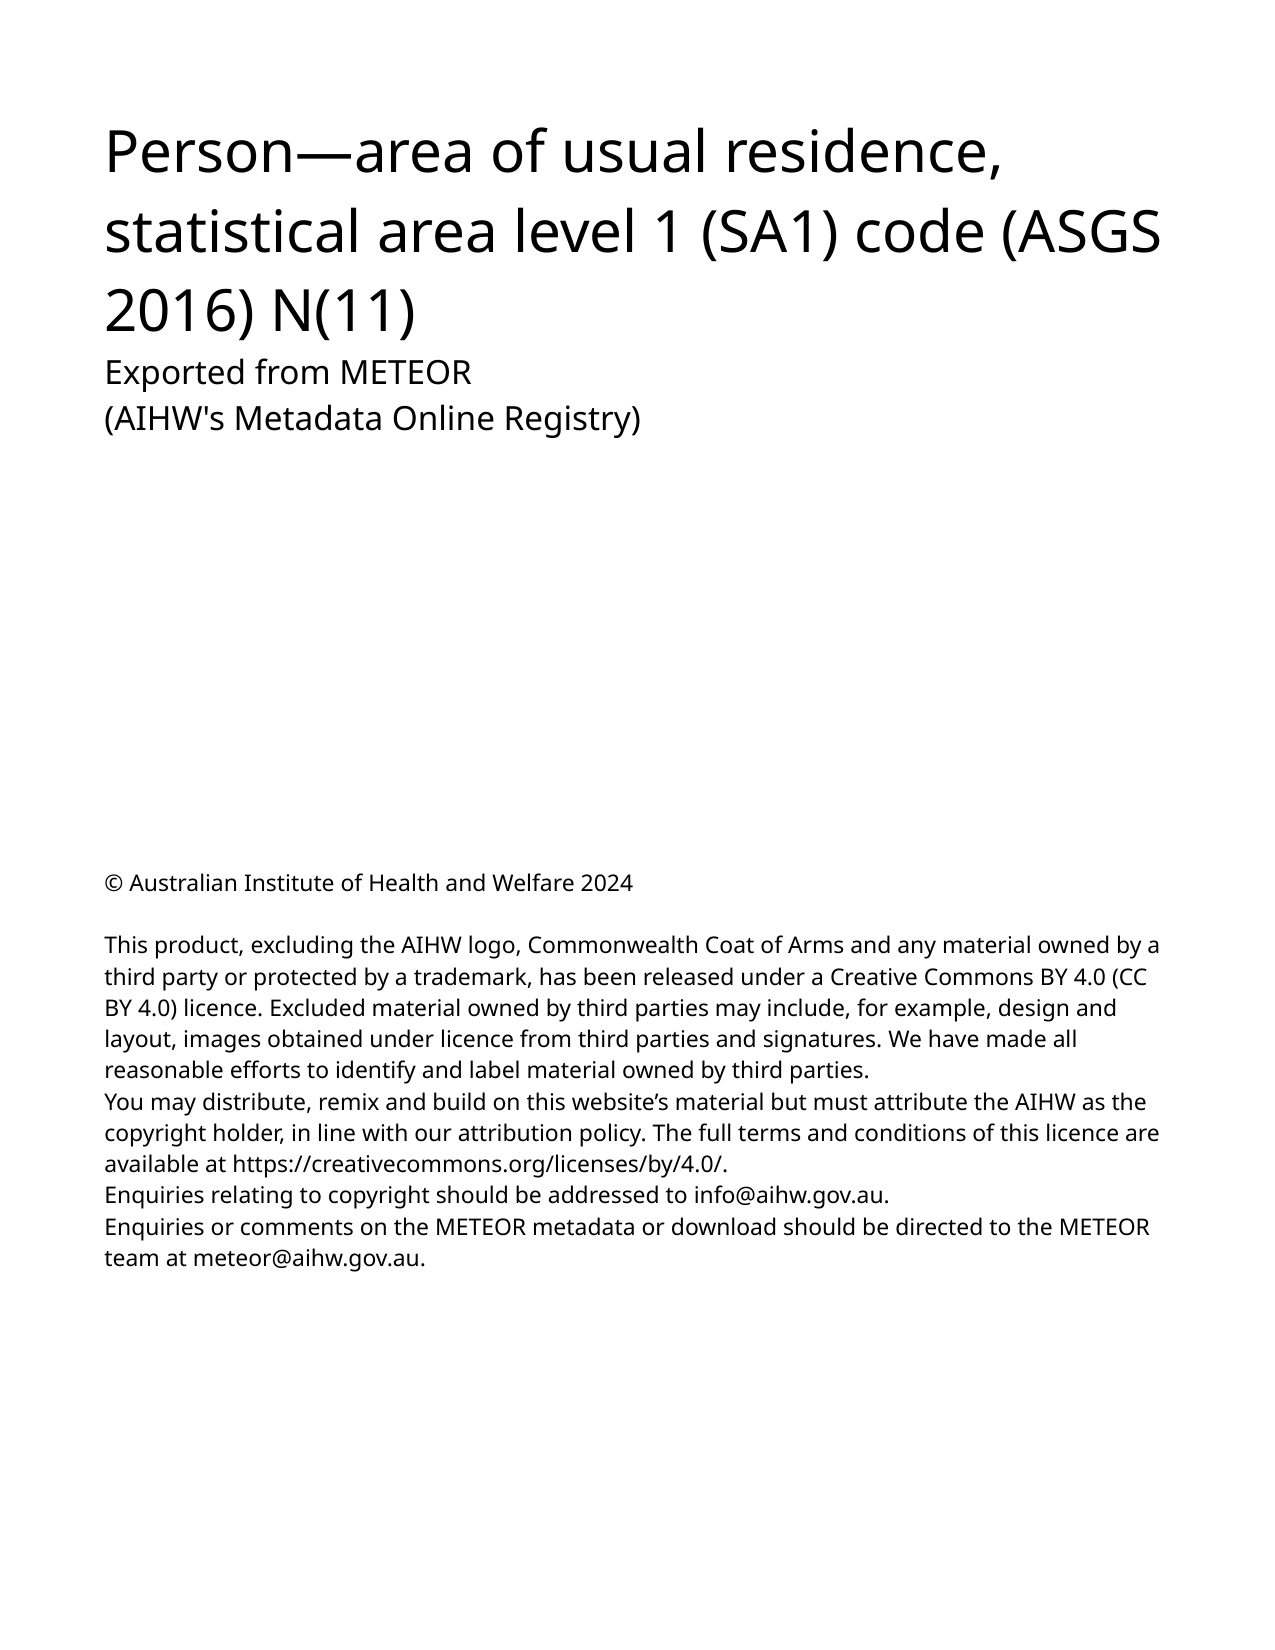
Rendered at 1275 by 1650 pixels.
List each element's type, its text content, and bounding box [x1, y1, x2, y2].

subtitle (AIHW's Metadata Online Registry) [104, 394, 1171, 440]
text © Australian Institute of Health and Welfare 2024 [104, 867, 1171, 898]
text Enquiries or comments on the METEOR metadata or download should be directed to the METEOR team at meteor@aihw.gov.au. [104, 1211, 1171, 1273]
text Enquiries relating to copyright should be addressed to info@aihw.gov.au. [104, 1179, 1171, 1211]
title Person—area of usual residence, statistical area level 1 (SA1) code (ASGS 2016) N(11) [104, 110, 1171, 349]
text You may distribute, remix and build on this website’s material but must attribute the AIHW as the copyright holder, in line with our attribution policy. The full terms and conditions of this licence are available at https://creativecommons.org/licenses/by/4.0/. [104, 1086, 1171, 1179]
text This product, excluding the AIHW logo, Commonwealth Coat of Arms and any material owned by a third party or protected by a trademark, has been released under a Creative Commons BY 4.0 (CC BY 4.0) licence. Excluded material owned by third parties may include, for example, design and layout, images obtained under licence from third parties and signatures. We have made all reasonable efforts to identify and label material owned by third parties. [104, 929, 1171, 1086]
subtitle Exported from METEOR [104, 349, 1171, 394]
